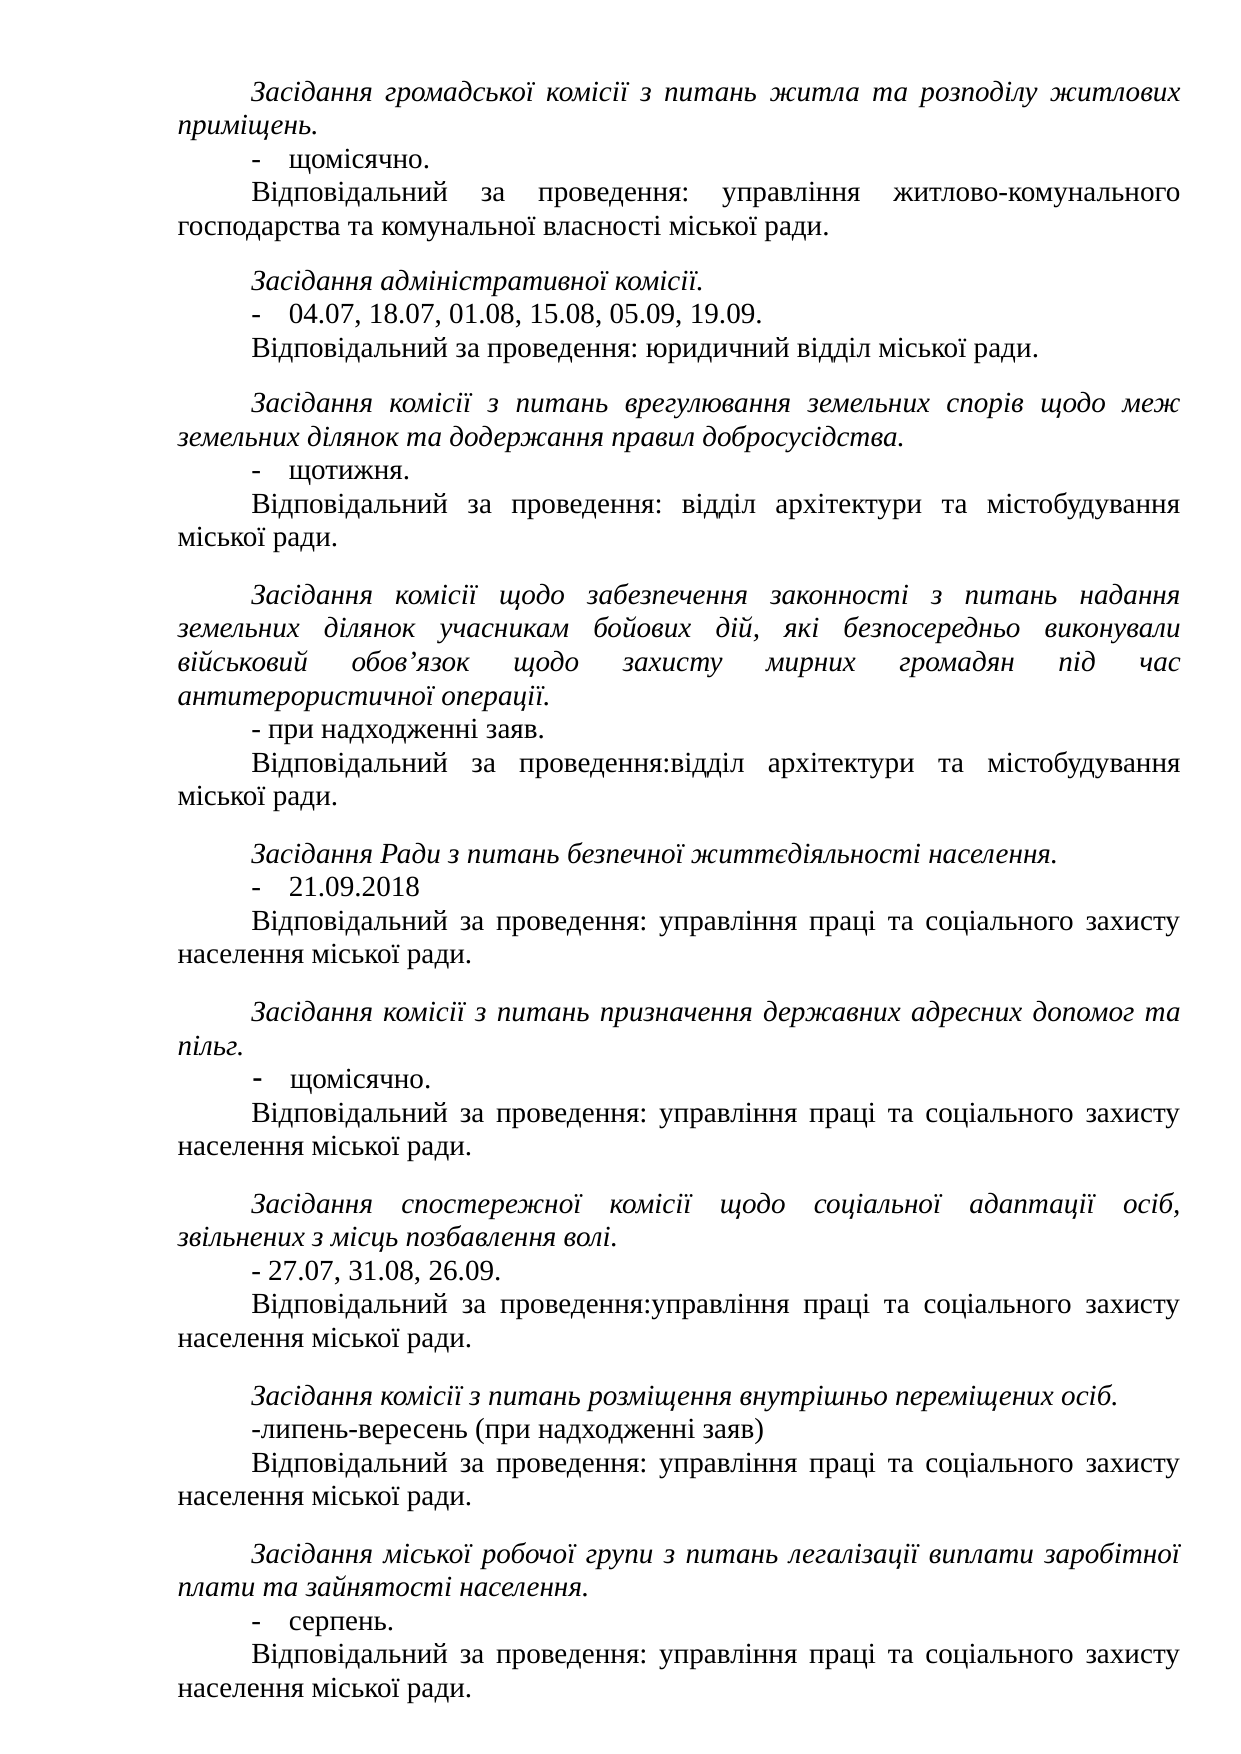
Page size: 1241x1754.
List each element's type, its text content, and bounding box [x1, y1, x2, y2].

text Відповідальний за проведення: юридичний відділ міської ради. [177, 330, 1181, 364]
text Відповідальний за проведення: управління праці та соціального захисту населення міської ради. [177, 1445, 1181, 1512]
list серпень. [251, 1603, 1181, 1637]
text Засідання спостережної комісії щодо соціальної адаптації осіб, звільнених з місць позбавлення волі. [177, 1186, 1181, 1253]
list щомісячно. [251, 141, 1181, 174]
text Засідання комісії з питань призначення державних адресних допомог та пільг. [177, 994, 1181, 1061]
text Засідання комісії з питань розміщення внутрішньо переміщених осіб. [177, 1378, 1181, 1411]
text Відповідальний за проведення: відділ архітектури та містобудування міської ради. [177, 486, 1181, 553]
text Засідання адміністративної комісії. [177, 263, 1181, 297]
text Відповідальний за проведення:управління праці та соціального захисту населення міської ради. [177, 1287, 1181, 1354]
text Відповідальний за проведення: управління праці та соціального захисту населення міської ради. [177, 903, 1181, 970]
text Засідання громадської комісії з питань житла та розподілу житлових приміщень. [177, 74, 1181, 141]
text Відповідальний за проведення:відділ архітектури та містобудування міської ради. [177, 745, 1181, 812]
text Засідання комісії з питань врегулювання земельних спорів щодо меж земельних ділянок та додержання правил добросусідства. [177, 385, 1181, 452]
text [177, 174, 1181, 242]
text Засідання комісії щодо забезпечення законності з питань надання земельних ділянок учасникам бойових дій, які безпосередньо виконували військовий обов’язок щодо захисту мирних громадян під час антитерористичної операції. [177, 577, 1181, 711]
text Засідання міської робочої групи з питань легалізації виплати заробітної плати та зайнятості населення. [177, 1536, 1181, 1603]
text Відповідальний за проведення: управління праці та соціального захисту населення міської ради. [177, 1095, 1181, 1162]
list 04.07, 18.07, 01.08, 15.08, 05.09, 19.09. [251, 297, 1181, 330]
text - при надходженні заяв. [251, 711, 1181, 745]
list щомісячно. [252, 1061, 1181, 1095]
text Засідання Ради з питань безпечної життєдіяльності населення. [177, 836, 1181, 869]
text Відповідальний за проведення: управління праці та соціального захисту населення міської ради. [177, 1637, 1181, 1704]
text -липень-вересень (при надходженні заяв) [177, 1411, 1181, 1445]
list 21.09.2018 [251, 869, 1181, 903]
text - 27.07, 31.08, 26.09. [177, 1253, 1181, 1287]
list щотижня. [251, 452, 1181, 486]
